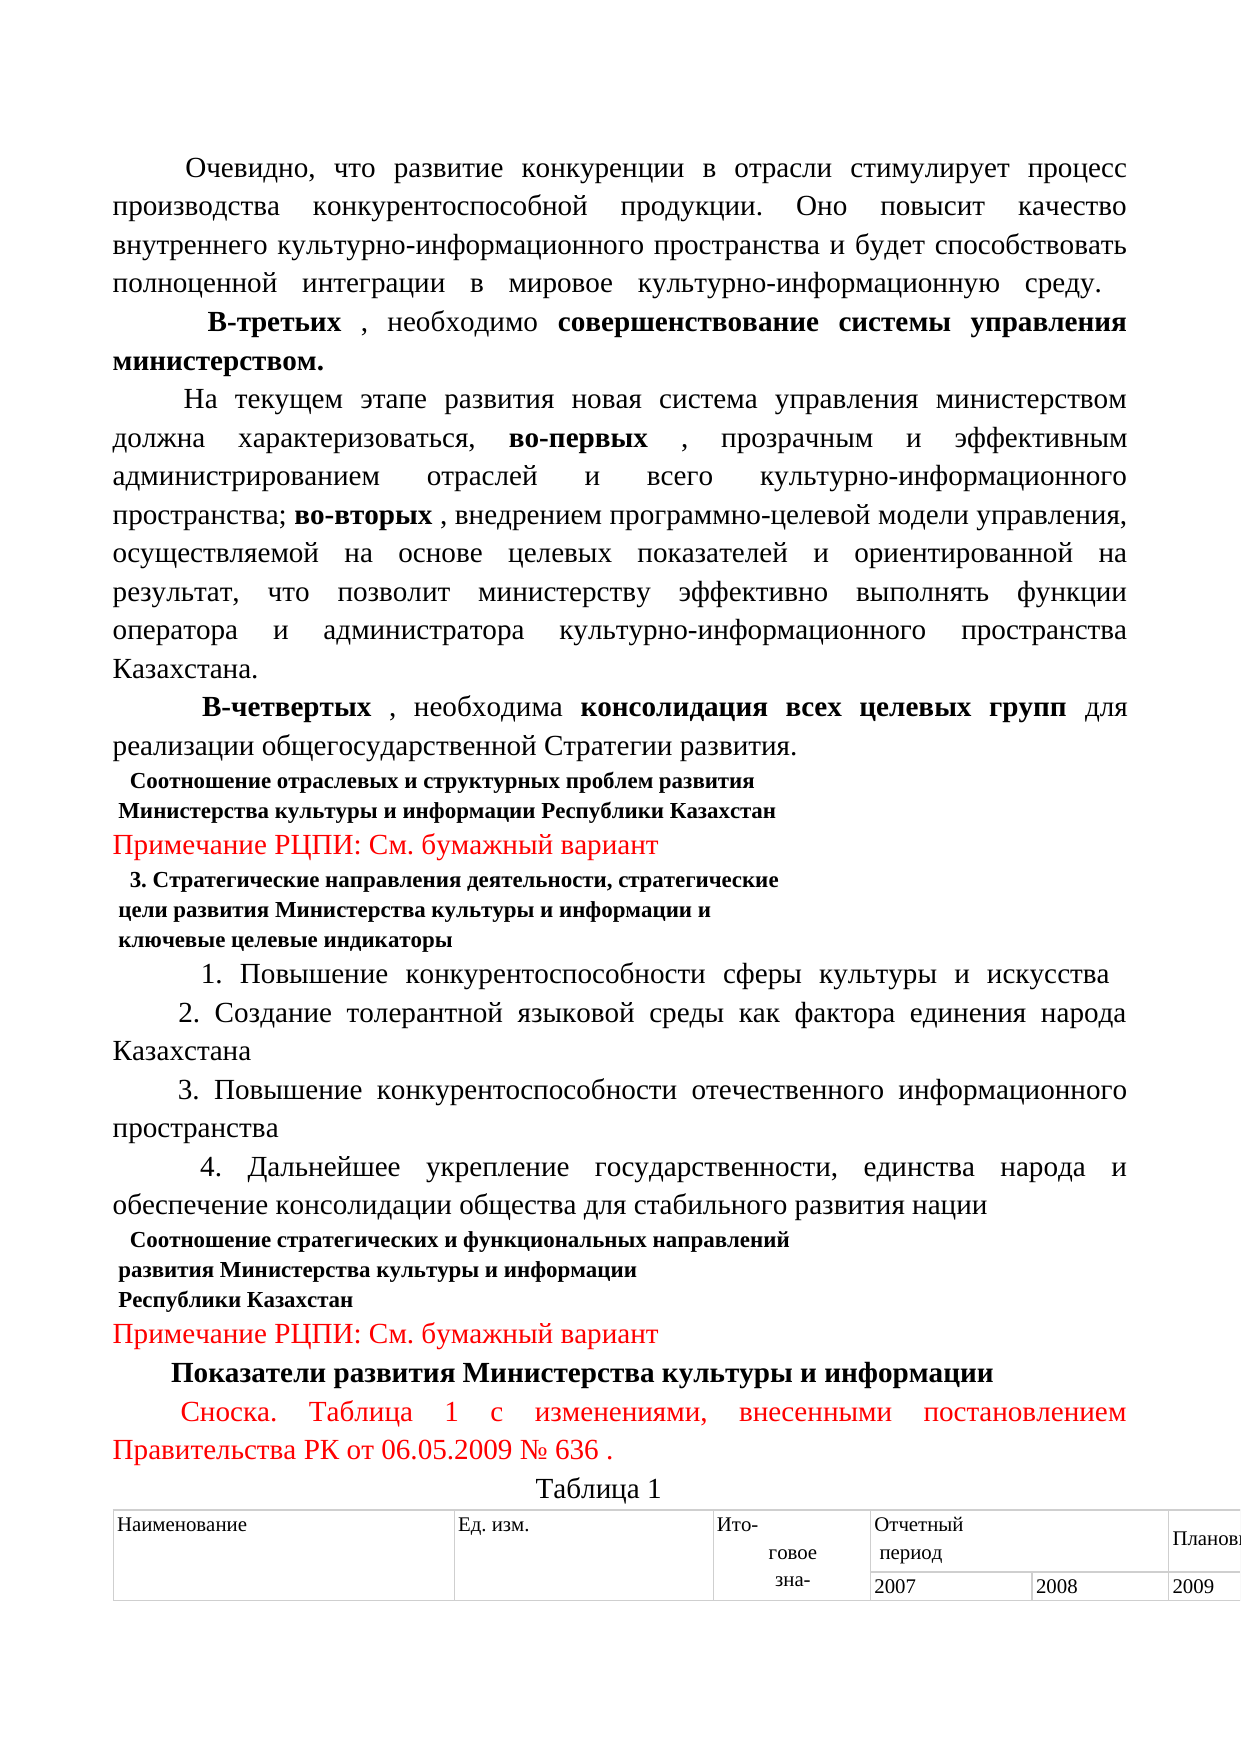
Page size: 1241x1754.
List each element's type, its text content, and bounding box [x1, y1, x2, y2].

text 3. Стратегические направления деятельности, стратегические цели развития Министерства культуры и информации и ключевые целевые индикаторы [112, 866, 1128, 952]
text Сноска. Таблица 1 с изменениями, внесенными постановлением Правительства РК от 06.05.2009 № 636 . [112, 1394, 1128, 1466]
text Таблица 1 [112, 1471, 1128, 1504]
table_cell 2008 год (план) [1033, 1573, 1168, 1600]
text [112, 150, 1128, 762]
text Примечание РЦПИ: См. бумажный вариант [112, 1317, 1128, 1350]
text Соотношение отраслевых и структурных проблем развития Министерства культуры и информации Республики Казахстан [112, 767, 1128, 823]
text Примечание РЦПИ: См. бумажный вариант [112, 827, 1128, 861]
text 1. Повышение конкурентоспособности сферы культуры и искусства 2. Создание толерантной языковой среды как фактора единения народа Казахстана 3. Повышение конкурентоспособности отечественного информационного пространства 4. Дальнейшее укрепление государственности, единства народа и обеспечение консолидации общества для стабильного развития нации [112, 956, 1128, 1221]
table_header Отчетный период [871, 1511, 1168, 1571]
table_cell 2009 год [1169, 1573, 1240, 1600]
table_header Наименование [114, 1511, 454, 1600]
table_header Плановый период [1169, 1511, 1240, 1571]
text Соотношение стратегических и функциональных направлений развития Министерства культуры и информации Республики Казахстан [112, 1226, 1128, 1313]
text Показатели развития Министерства культуры и информации [112, 1355, 1128, 1389]
table_header Ед. изм. [455, 1511, 713, 1600]
table_header Ито- говое зна- чение пока- зателя/ инди- катора [714, 1511, 870, 1600]
table_cell 2007 год (отчет) [871, 1573, 1031, 1600]
